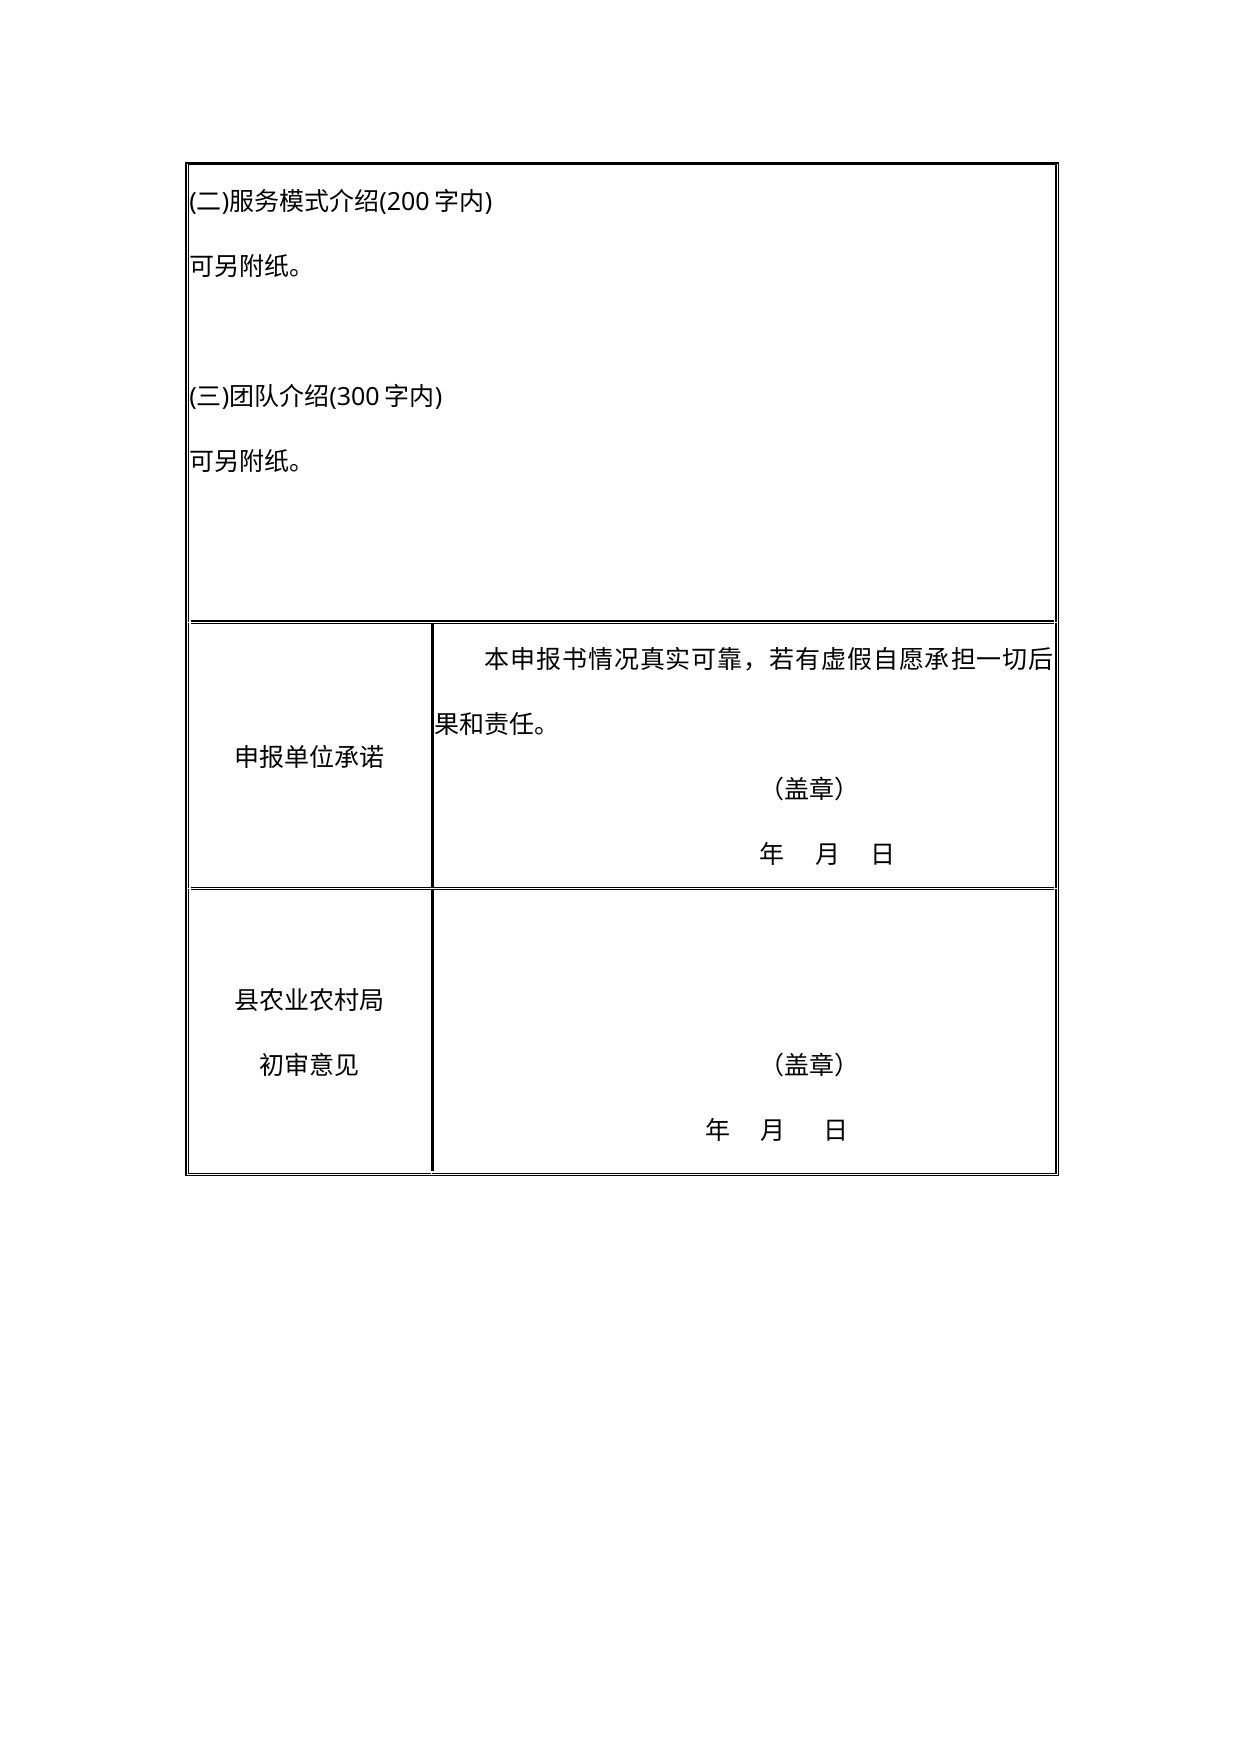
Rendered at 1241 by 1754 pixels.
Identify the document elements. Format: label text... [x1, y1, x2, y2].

table_cell 申报单位承诺 [189, 620, 431, 887]
table_cell (二)服务模式介绍(200字内) 可另附纸。 (三)团队介绍(300字内) 可另附纸。 [189, 165, 1055, 620]
table_cell 本申报书情况真实可靠，若有虚假自愿承担一切后果和责任。 （盖章） 年 月 日 [434, 620, 1056, 887]
table_cell 县农业农村局 初审意见 [187, 887, 432, 1173]
table_cell （盖章） 年 月 日 [432, 887, 1057, 1173]
